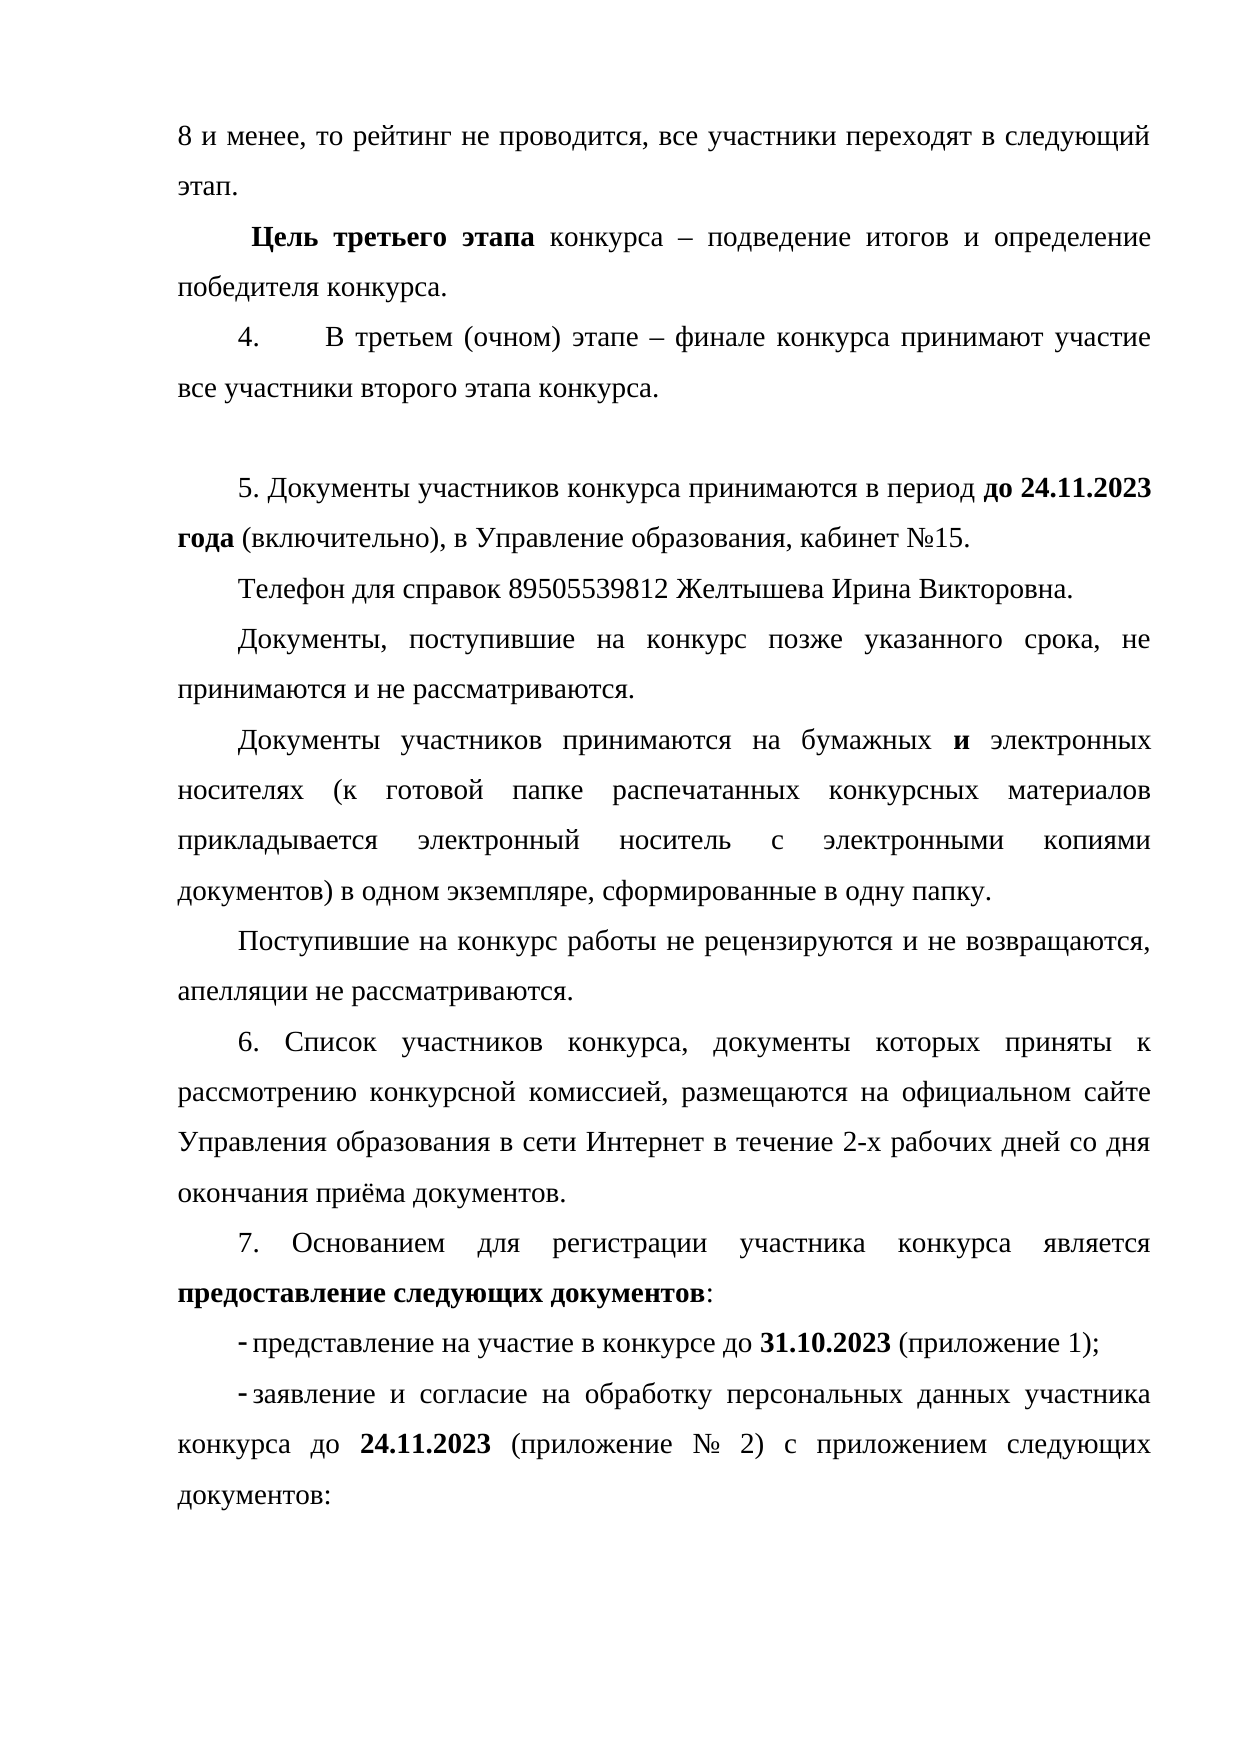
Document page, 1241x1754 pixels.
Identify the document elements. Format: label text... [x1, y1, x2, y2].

text 7. Основанием для регистрации участника конкурса является предоставление следующих документов: [177, 1225, 1152, 1309]
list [177, 118, 1152, 202]
list представление на участие в конкурсе до 31.10.2023 (приложение 1); [177, 1326, 1152, 1359]
text Поступившие на конкурс работы не рецензируются и не возвращаются, апелляции не рассматриваются. [177, 923, 1152, 1007]
text Документы, поступившие на конкурс позже указанного срока, не принимаются и не рассматриваются. [177, 621, 1152, 705]
list заявление и согласие на обработку персональных данных участника конкурса до 24.11.2023 (приложение № 2) с приложением следующих документов: [177, 1376, 1152, 1510]
list В третьем (очном) этапе – финале конкурса принимают участие все участники второго этапа конкурса. [177, 319, 1152, 403]
text 5. Документы участников конкурса принимаются в период до 24.11.2023 года (включительно), в Управление образования, кабинет №15. [177, 470, 1152, 554]
text 6. Список участников конкурса, документы которых приняты к рассмотрению конкурсной комиссией, размещаются на официальном сайте Управления образования в сети Интернет в течение 2-х рабочих дней со дня окончания приёма документов. [177, 1024, 1152, 1208]
text Документы участников принимаются на бумажных и электронных носителях (к готовой папке распечатанных конкурсных материалов прикладывается электронный носитель с электронными копиями документов) в одном экземпляре, сформированные в одну папку. [177, 722, 1152, 906]
text Цель третьего этапа конкурса – подведение итогов и определение победителя конкурса. [177, 219, 1152, 303]
text Телефон для справок 89505539812 Желтышева Ирина Викторовна. [177, 571, 1152, 604]
